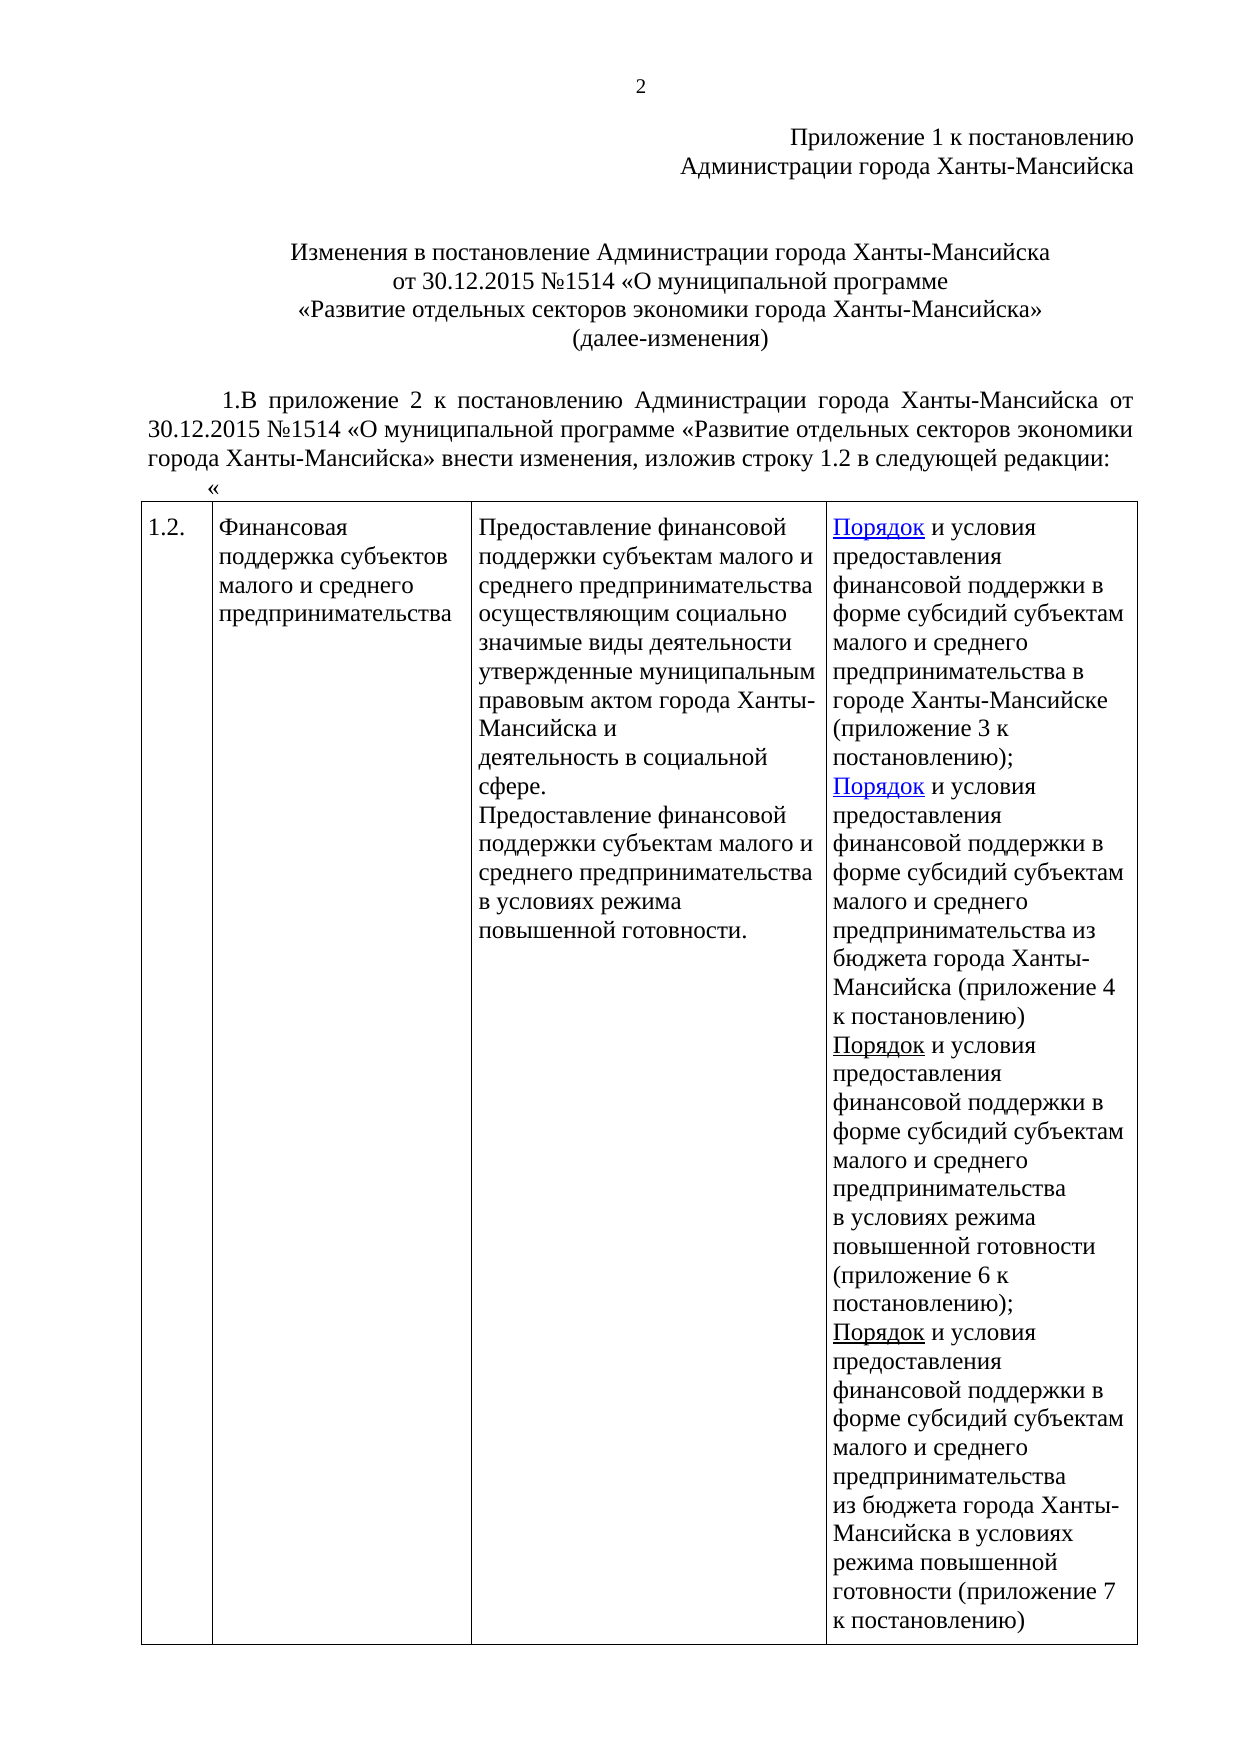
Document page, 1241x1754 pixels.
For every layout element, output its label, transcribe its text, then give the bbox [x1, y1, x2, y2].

text (далее-изменения) [148, 323, 1134, 352]
text 1.В приложение 2 к постановлению Администрации города Ханты-Мансийска от 30.12.2015 №1514 «О муниципальной программе «Развитие отдельных секторов экономики города Ханты-Мансийска» внести изменения, изложив строку 1.2 в следующей редакции: [148, 386, 1134, 472]
text Изменения в постановление Администрации города Ханты-Мансийска [148, 237, 1134, 266]
table_header Финансовая поддержка субъектов малого и среднего предпринимательства [213, 502, 471, 1644]
text «Развитие отдельных секторов экономики города Ханты-Мансийска» [148, 294, 1134, 323]
text Приложение 1 к постановлению [148, 122, 1134, 151]
table_header Предоставление финансовой поддержки субъектам малого и среднего предпринимательства осуществляющим социально значимые виды деятельности утвержденные муниципальным правовым актом города Ханты-Мансийска и деятельность в социальной сфере. Предоставление финансовой поддержки субъектам малого и среднего предпринимательства в условиях режима повышенной готовности. [472, 502, 826, 1644]
text « [148, 472, 1134, 501]
table_header Порядок и условия предоставления финансовой поддержки в форме субсидий субъектам малого и среднего предпринимательства в городе Ханты-Мансийске (приложение 3 к постановлению); Порядок и условия предоставления финансовой поддержки в форме субсидий субъектам малого и среднего предпринимательства из бюджета города Ханты-Мансийска (приложение 4 к постановлению) Порядок и условия предоставления финансовой поддержки в форме субсидий субъектам малого и среднего предпринимательства в условиях режима повышенной готовности (приложение 6 к постановлению); Порядок и условия предоставления финансовой поддержки в форме субсидий субъектам малого и среднего предпринимательства из бюджета города Ханты-Мансийска в условиях режима повышенной готовности (приложение 7 к постановлению) [827, 502, 1137, 1644]
text от 30.12.2015 №1514 «О муниципальной программе [148, 266, 1134, 294]
table_header 1.2. [142, 502, 212, 1644]
text Администрации города Ханты-Мансийска [148, 151, 1134, 179]
